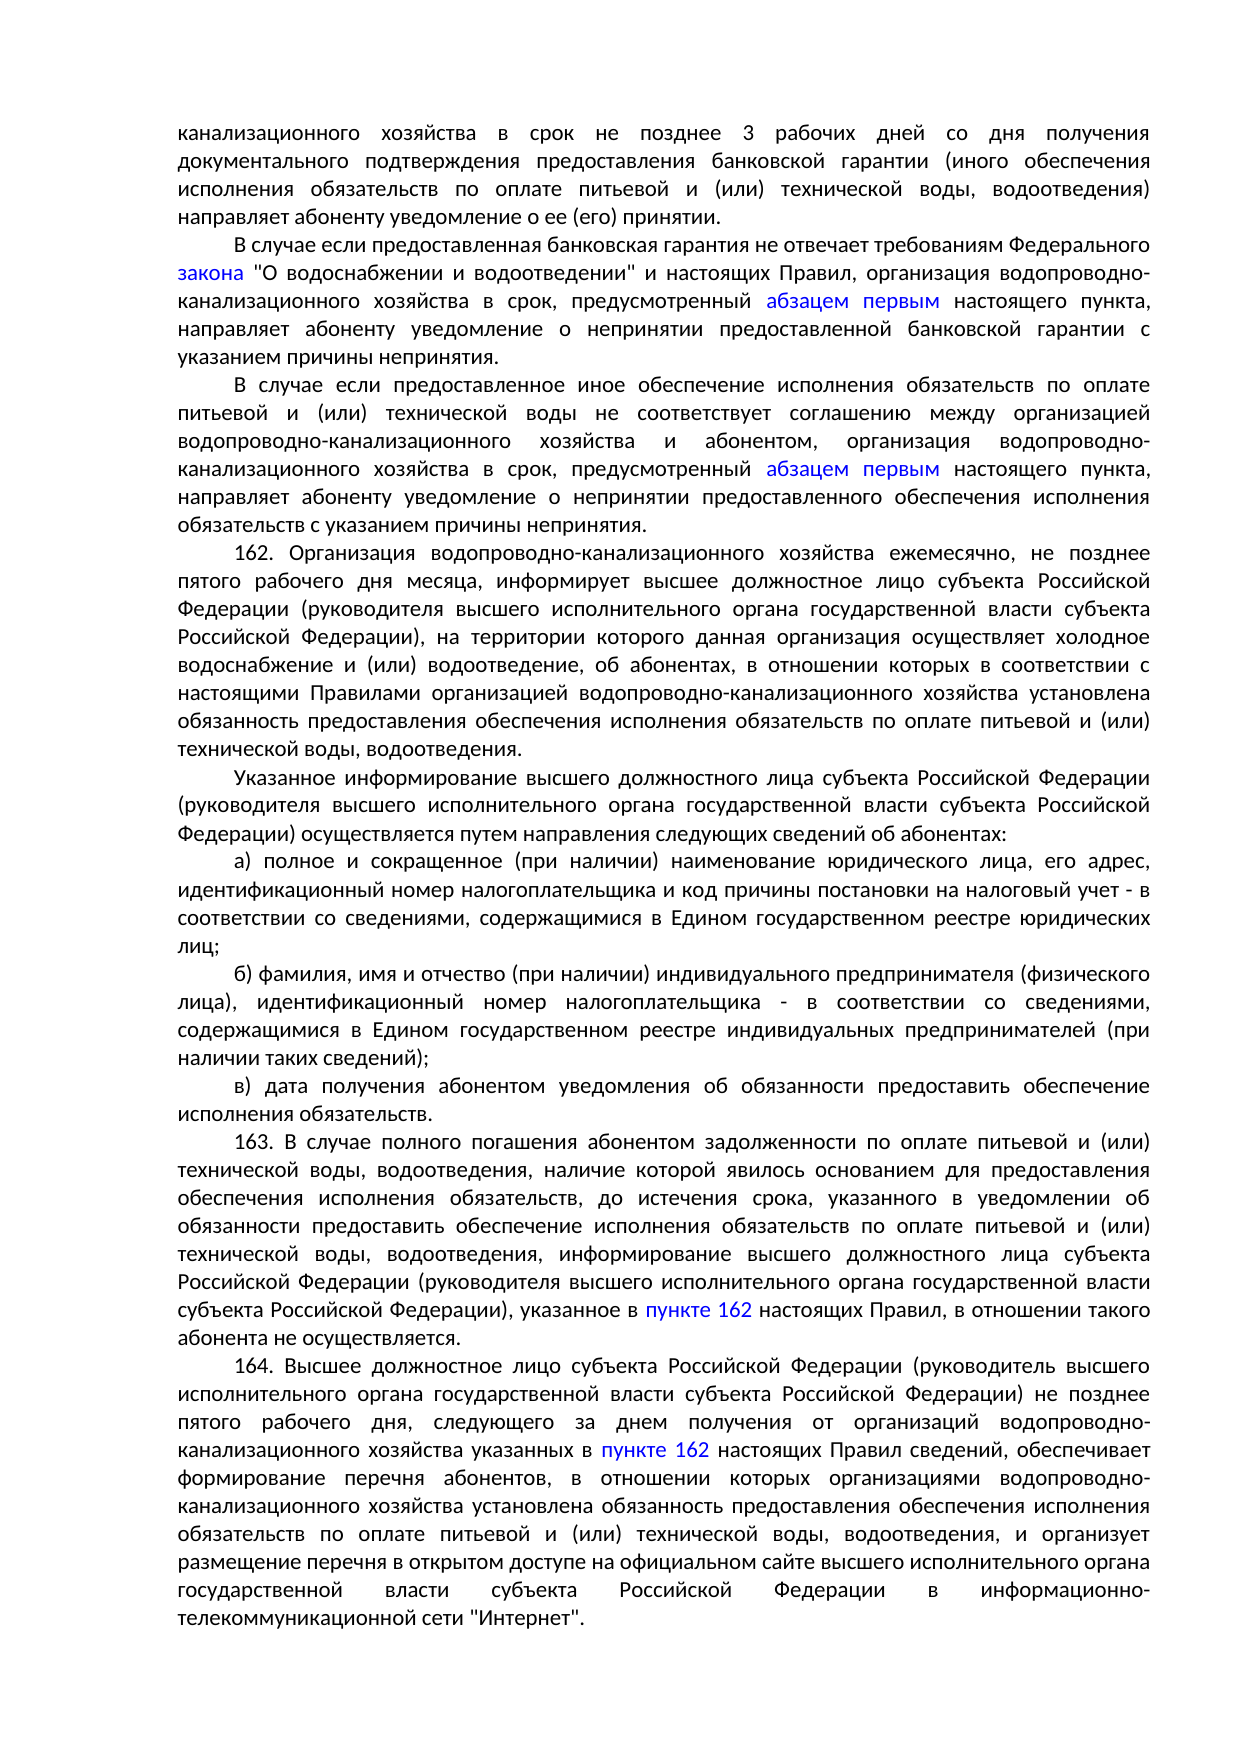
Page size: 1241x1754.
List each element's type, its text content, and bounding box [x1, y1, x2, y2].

text б) фамилия, имя и отчество (при наличии) индивидуального предпринимателя (физического лица), идентификационный номер налогоплательщика - в соответствии со сведениями, содержащимися в Едином государственном реестре индивидуальных предпринимателей (при наличии таких сведений); [177, 959, 1152, 1071]
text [177, 118, 1152, 230]
text 164. Высшее должностное лицо субъекта Российской Федерации (руководитель высшего исполнительного органа государственной власти субъекта Российской Федерации) не позднее пятого рабочего дня, следующего за днем получения от организаций водопроводно-канализационного хозяйства указанных в пункте 162 настоящих Правил сведений, обеспечивает формирование перечня абонентов, в отношении которых организациями водопроводно-канализационного хозяйства установлена обязанность предоставления обеспечения исполнения обязательств по оплате питьевой и (или) технической воды, водоотведения, и организует размещение перечня в открытом доступе на официальном сайте высшего исполнительного органа государственной власти субъекта Российской Федерации в информационно-телекоммуникационной сети "Интернет". [177, 1351, 1152, 1631]
text 162. Организация водопроводно-канализационного хозяйства ежемесячно, не позднее пятого рабочего дня месяца, информирует высшее должностное лицо субъекта Российской Федерации (руководителя высшего исполнительного органа государственной власти субъекта Российской Федерации), на территории которого данная организация осуществляет холодное водоснабжение и (или) водоотведение, об абонентах, в отношении которых в соответствии с настоящими Правилами организацией водопроводно-канализационного хозяйства установлена обязанность предоставления обеспечения исполнения обязательств по оплате питьевой и (или) технической воды, водоотведения. [177, 538, 1152, 763]
text Указанное информирование высшего должностного лица субъекта Российской Федерации (руководителя высшего исполнительного органа государственной власти субъекта Российской Федерации) осуществляется путем направления следующих сведений об абонентах: [177, 763, 1152, 847]
text в) дата получения абонентом уведомления об обязанности предоставить обеспечение исполнения обязательств. [177, 1071, 1152, 1127]
text а) полное и сокращенное (при наличии) наименование юридического лица, его адрес, идентификационный номер налогоплательщика и код причины постановки на налоговый учет - в соответствии со сведениями, содержащимися в Едином государственном реестре юридических лиц; [177, 847, 1152, 959]
text В случае если предоставленное иное обеспечение исполнения обязательств по оплате питьевой и (или) технической воды не соответствует соглашению между организацией водопроводно-канализационного хозяйства и абонентом, организация водопроводно-канализационного хозяйства в срок, предусмотренный абзацем первым настоящего пункта, направляет абоненту уведомление о непринятии предоставленного обеспечения исполнения обязательств с указанием причины непринятия. [177, 370, 1152, 538]
text 163. В случае полного погашения абонентом задолженности по оплате питьевой и (или) технической воды, водоотведения, наличие которой явилось основанием для предоставления обеспечения исполнения обязательств, до истечения срока, указанного в уведомлении об обязанности предоставить обеспечение исполнения обязательств по оплате питьевой и (или) технической воды, водоотведения, информирование высшего должностного лица субъекта Российской Федерации (руководителя высшего исполнительного органа государственной власти субъекта Российской Федерации), указанное в пункте 162 настоящих Правил, в отношении такого абонента не осуществляется. [177, 1127, 1152, 1351]
text В случае если предоставленная банковская гарантия не отвечает требованиям Федерального закона "О водоснабжении и водоотведении" и настоящих Правил, организация водопроводно-канализационного хозяйства в срок, предусмотренный абзацем первым настоящего пункта, направляет абоненту уведомление о непринятии предоставленной банковской гарантии с указанием причины непринятия. [177, 230, 1152, 370]
